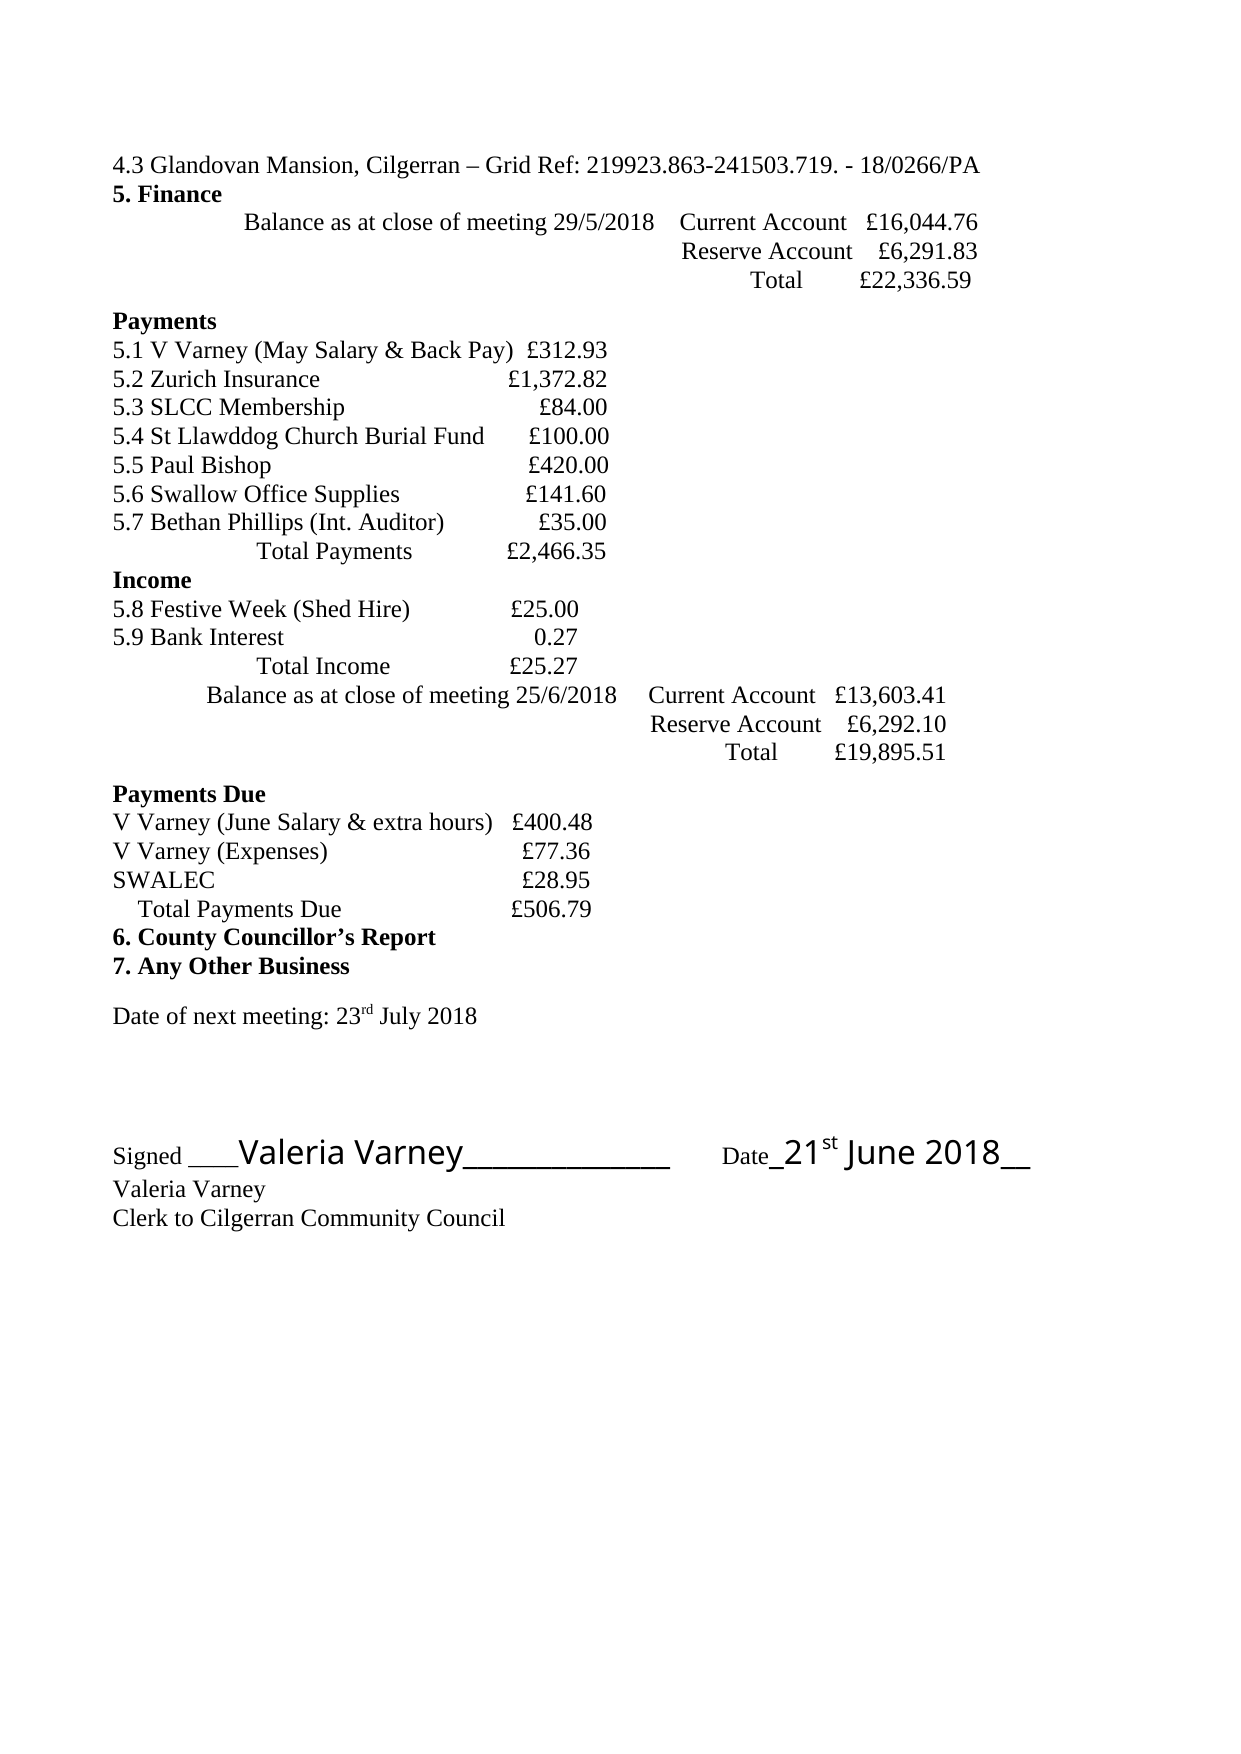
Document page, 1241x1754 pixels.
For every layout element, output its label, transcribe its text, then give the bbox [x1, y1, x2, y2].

text Total Payments Due £506.79 [112, 894, 1128, 922]
text Total Payments £2,466.35 [112, 536, 1128, 565]
text 5.2 Zurich Insurance £1,372.82 [112, 364, 1128, 392]
text V Varney (Expenses) £77.36 [112, 836, 1128, 865]
text 5.1 V Varney (May Salary & Back Pay) £312.93 [112, 335, 1128, 364]
text Valeria Varney [112, 1174, 1128, 1203]
text Clerk to Cilgerran Community Council [112, 1203, 1128, 1232]
text Income [112, 565, 1128, 594]
text Balance as at close of meeting 25/6/2018 Current Account £13,603.41 [112, 680, 1128, 709]
text 5.4 St Llawddog Church Burial Fund £100.00 [112, 421, 1128, 450]
text SWALEC £28.95 [112, 865, 1128, 894]
text 5. Finance [112, 179, 1128, 207]
text 5.6 Swallow Office Supplies £141.60 [112, 479, 1128, 507]
text Total £22,336.59 [112, 265, 1128, 294]
text Reserve Account £6,291.83 [112, 236, 1128, 265]
text Signed ____Valeria Varney______________ Date_21st June 2018__ [112, 1129, 1128, 1174]
text Balance as at close of meeting 29/5/2018 Current Account £16,044.76 [112, 207, 1128, 236]
text Date of next meeting: 23rd July 2018 [112, 1001, 1128, 1029]
text 7. Any Other Business [112, 951, 1128, 980]
text Total Income £25.27 [112, 651, 1128, 680]
text 6. County Councillor’s Report [112, 922, 1128, 951]
text 5.9 Bank Interest 0.27 [112, 622, 1128, 651]
text Payments Due [112, 779, 1128, 807]
text 4.3 Glandovan Mansion, Cilgerran – Grid Ref: 219923.863-241503.719. - 18/0266/PA [112, 150, 1128, 179]
text Payments [112, 306, 1128, 335]
text 5.3 SLCC Membership £84.00 [112, 392, 1128, 421]
text Reserve Account £6,292.10 [112, 709, 1128, 737]
text 5.5 Paul Bishop £420.00 [112, 450, 1128, 479]
text Total £19,895.51 [112, 737, 1128, 766]
text V Varney (June Salary & extra hours) £400.48 [112, 807, 1128, 836]
text 5.7 Bethan Phillips (Int. Auditor) £35.00 [112, 507, 1128, 536]
text 5.8 Festive Week (Shed Hire) £25.00 [112, 594, 1128, 622]
